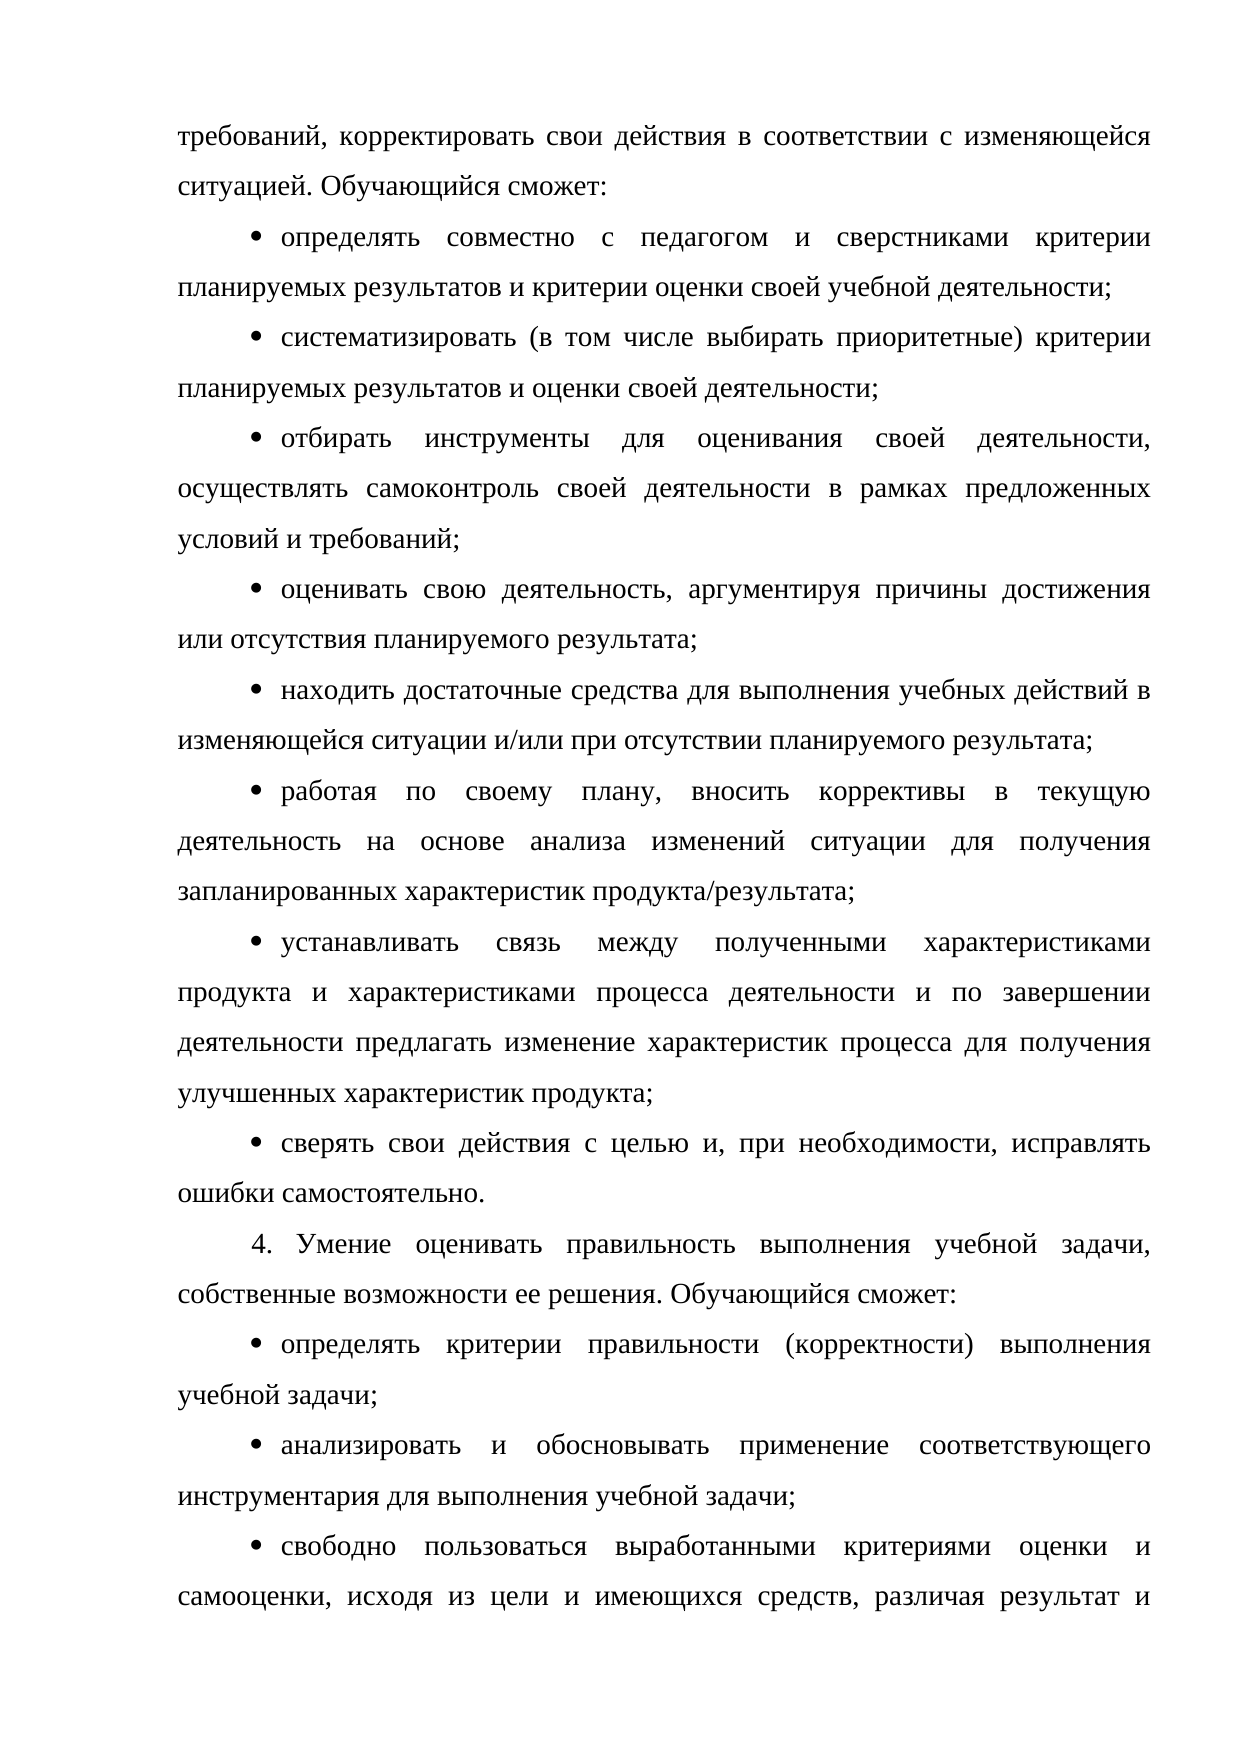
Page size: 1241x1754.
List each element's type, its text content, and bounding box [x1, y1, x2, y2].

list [177, 118, 1152, 202]
list Умение оценивать правильность выполнения учебной задачи, собственные возможности ее решения. Обучающийся сможет: [177, 1226, 1152, 1310]
list систематизировать (в том числе выбирать приоритетные) критерии планируемых результатов и оценки своей деятельности; [177, 319, 1152, 403]
list определять критерии правильности (корректности) выполнения учебной задачи; [177, 1326, 1152, 1410]
list анализировать и обосновывать применение соответствующего инструментария для выполнения учебной задачи; [177, 1427, 1152, 1511]
list оценивать свою деятельность, аргументируя причины достижения или отсутствия планируемого результата; [177, 571, 1152, 655]
list сверять свои действия с целью и, при необходимости, исправлять ошибки самостоятельно. [177, 1125, 1152, 1209]
list находить достаточные средства для выполнения учебных действий в изменяющейся ситуации и/или при отсутствии планируемого результата; [177, 672, 1152, 756]
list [177, 1528, 1152, 1612]
list определять совместно с педагогом и сверстниками критерии планируемых результатов и критерии оценки своей учебной деятельности; [177, 219, 1152, 303]
list работая по своему плану, вносить коррективы в текущую деятельность на основе анализа изменений ситуации для получения запланированных характеристик продукта/результата; [177, 773, 1152, 907]
list отбирать инструменты для оценивания своей деятельности, осуществлять самоконтроль своей деятельности в рамках предложенных условий и требований; [177, 420, 1152, 554]
list устанавливать связь между полученными характеристиками продукта и характеристиками процесса деятельности и по завершении деятельности предлагать изменение характеристик процесса для получения улучшенных характеристик продукта; [177, 924, 1152, 1108]
